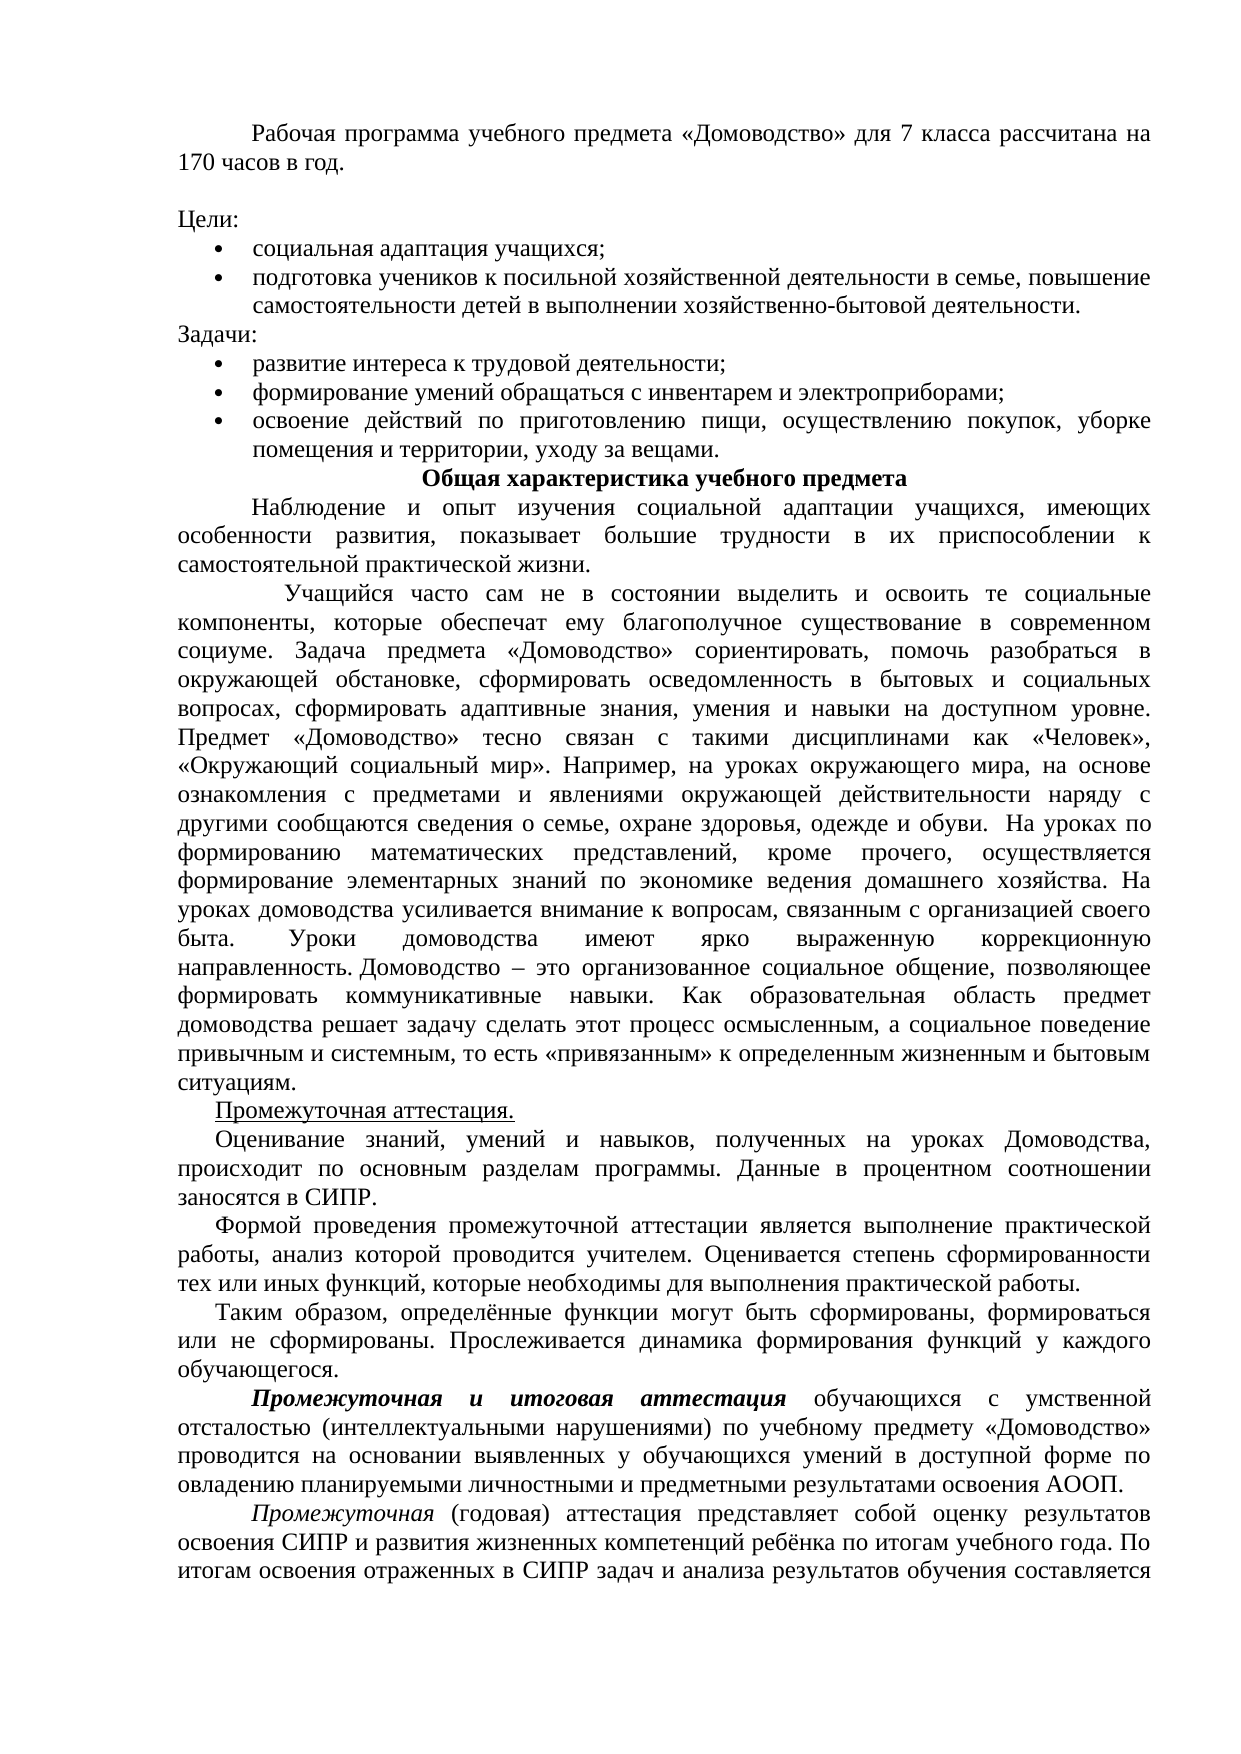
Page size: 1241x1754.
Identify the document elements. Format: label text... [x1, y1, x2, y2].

text Таким образом, определённые функции могут быть сформированы, формироваться или не сформированы. Прослеживается динамика формирования функций у каждого обучающегося. [177, 1297, 1152, 1383]
text Цели: [177, 204, 1152, 233]
text Общая характеристика учебного предмета [177, 463, 1152, 492]
list формирование умений обращаться с инвентарем и электроприборами; [215, 377, 1152, 406]
list развитие интереса к трудовой деятельности; [215, 348, 1152, 377]
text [177, 1498, 1152, 1584]
text Рабочая программа учебного предмета «Домоводство» для 7 класса рассчитана на 170 часов в год. [177, 118, 1152, 176]
text Учащийся часто сам не в состоянии выделить и освоить те социальные компоненты, которые обеспечат ему благополучное существование в современном социуме. Задача предмета «Домоводство» сориентировать, помочь разобраться в окружающей обстановке, сформировать осведомленность в бытовых и социальных вопросах, сформировать адаптивные знания, умения и навыки на доступном уровне. Предмет «Домоводство» тесно связан с такими дисциплинами как «Человек», «Окружающий социальный мир». Например, на уроках окружающего мира, на основе ознакомления с предметами и явлениями окружающей действительности наряду с другими сообщаются сведения о семье, охране здоровья, одежде и обуви. На уроках по формированию математических представлений, кроме прочего, осуществляется формирование элементарных знаний по экономике ведения домашнего хозяйства. На уроках домоводства усиливается внимание к вопросам, связанным с организацией своего быта. Уроки домоводства имеют ярко выраженную коррекционную направленность. Домоводство – это организованное социальное общение, позволяющее формировать коммуникативные навыки. Как образовательная область предмет домоводства решает задачу сделать этот процесс осмысленным, а социальное поведение привычным и системным, то есть «привязанным» к определенным жизненным и бытовым ситуациям. [177, 578, 1152, 1096]
text Формой проведения промежуточной аттестации является выполнение практической работы, анализ которой проводится учителем. Оценивается степень сформированности тех или иных функций, которые необходимы для выполнения практической работы. [177, 1211, 1152, 1297]
text Промежуточная и итоговая аттестация обучающихся с умственной отсталостью (интеллектуальными нарушениями) по учебному предмету «Домоводство» проводится на основании выявленных у обучающихся умений в доступной форме по овладению планируемыми личностными и предметными результатами освоения АООП. [177, 1383, 1152, 1498]
list освоение действий по приготовлению пищи, осуществлению покупок, уборке помещения и территории, уходу за вещами. [215, 406, 1152, 463]
list подготовка учеников к посильной хозяйственной деятельности в семье, повышение самостоятельности детей в выполнении хозяйственно-бытовой деятельности. [215, 262, 1152, 319]
list социальная адаптация учащихся; [215, 233, 1152, 262]
text Задачи: [177, 319, 1152, 348]
text Наблюдение и опыт изучения социальной адаптации учащихся, имеющих особенности развития, показывает большие трудности в их приспособлении к самостоятельной практической жизни. [177, 492, 1152, 578]
text Оценивание знаний, умений и навыков, полученных на уроках Домоводства, происходит по основным разделам программы. Данные в процентном соотношении заносятся в СИПР. [177, 1124, 1152, 1211]
text Промежуточная аттестация. [177, 1096, 1152, 1124]
